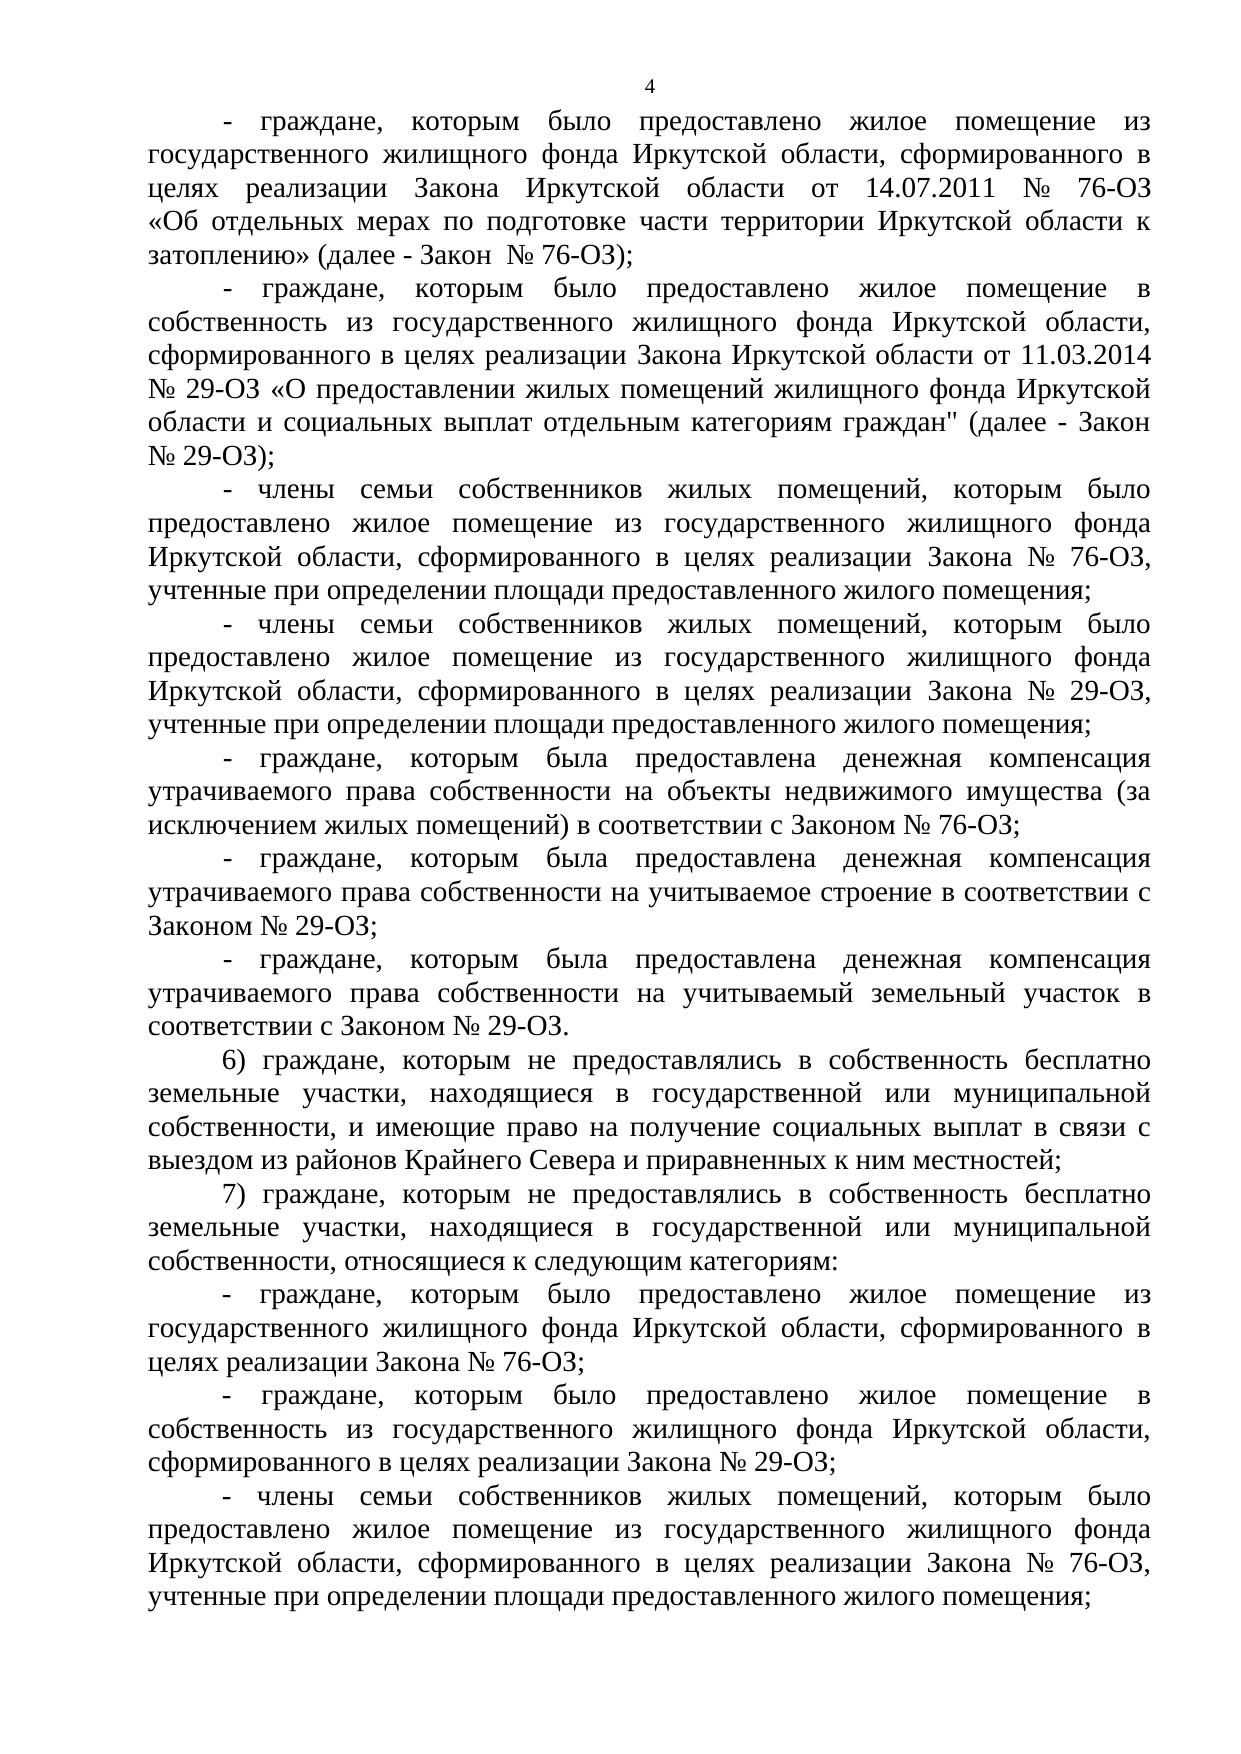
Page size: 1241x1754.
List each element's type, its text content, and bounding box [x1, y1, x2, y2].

text 6) граждане, которым не предоставлялись в собственность бесплатно земельные участки, находящиеся в государственной или муниципальной собственности, и имеющие право на получение социальных выплат в связи с выездом из районов Крайнего Севера и приравненных к ним местностей; [148, 1042, 1152, 1176]
text - граждане, которым было предоставлено жилое помещение из государственного жилищного фонда Иркутской области, сформированного в целях реализации Закона Иркутской области от 14.07.2011 № 76-ОЗ «Об отдельных мерах по подготовке части территории Иркутской области к затоплению» (далее - Закон № 76-ОЗ); [148, 103, 1152, 270]
text - члены семьи собственников жилых помещений, которым было предоставлено жилое помещение из государственного жилищного фонда Иркутской области, сформированного в целях реализации Закона № 29-ОЗ, учтенные при определении площади предоставленного жилого помещения; [148, 606, 1152, 740]
text - граждане, которым было предоставлено жилое помещение из государственного жилищного фонда Иркутской области, сформированного в целях реализации Закона № 76-ОЗ; [148, 1277, 1152, 1377]
text - члены семьи собственников жилых помещений, которым было предоставлено жилое помещение из государственного жилищного фонда Иркутской области, сформированного в целях реализации Закона № 76-ОЗ, учтенные при определении площади предоставленного жилого помещения; [148, 1478, 1152, 1612]
text 7) граждане, которым не предоставлялись в собственность бесплатно земельные участки, находящиеся в государственной или муниципальной собственности, относящиеся к следующим категориям: [148, 1176, 1152, 1277]
text - граждане, которым была предоставлена денежная компенсация утрачиваемого права собственности на учитываемый земельный участок в соответствии с Законом № 29-ОЗ. [148, 941, 1152, 1042]
text - члены семьи собственников жилых помещений, которым было предоставлено жилое помещение из государственного жилищного фонда Иркутской области, сформированного в целях реализации Закона № 76-ОЗ, учтенные при определении площади предоставленного жилого помещения; [148, 472, 1152, 606]
text - граждане, которым была предоставлена денежная компенсация утрачиваемого права собственности на учитываемое строение в соответствии с Законом № 29-ОЗ; [148, 841, 1152, 941]
text - граждане, которым было предоставлено жилое помещение в собственность из государственного жилищного фонда Иркутской области, сформированного в целях реализации Закона Иркутской области от 11.03.2014 № 29-ОЗ «О предоставлении жилых помещений жилищного фонда Иркутской области и социальных выплат отдельным категориям граждан" (далее - Закон № 29-ОЗ); [148, 270, 1152, 472]
text - граждане, которым было предоставлено жилое помещение в собственность из государственного жилищного фонда Иркутской области, сформированного в целях реализации Закона № 29-ОЗ; [148, 1377, 1152, 1478]
text - граждане, которым была предоставлена денежная компенсация утрачиваемого права собственности на объекты недвижимого имущества (за исключением жилых помещений) в соответствии с Законом № 76-ОЗ; [148, 740, 1152, 841]
